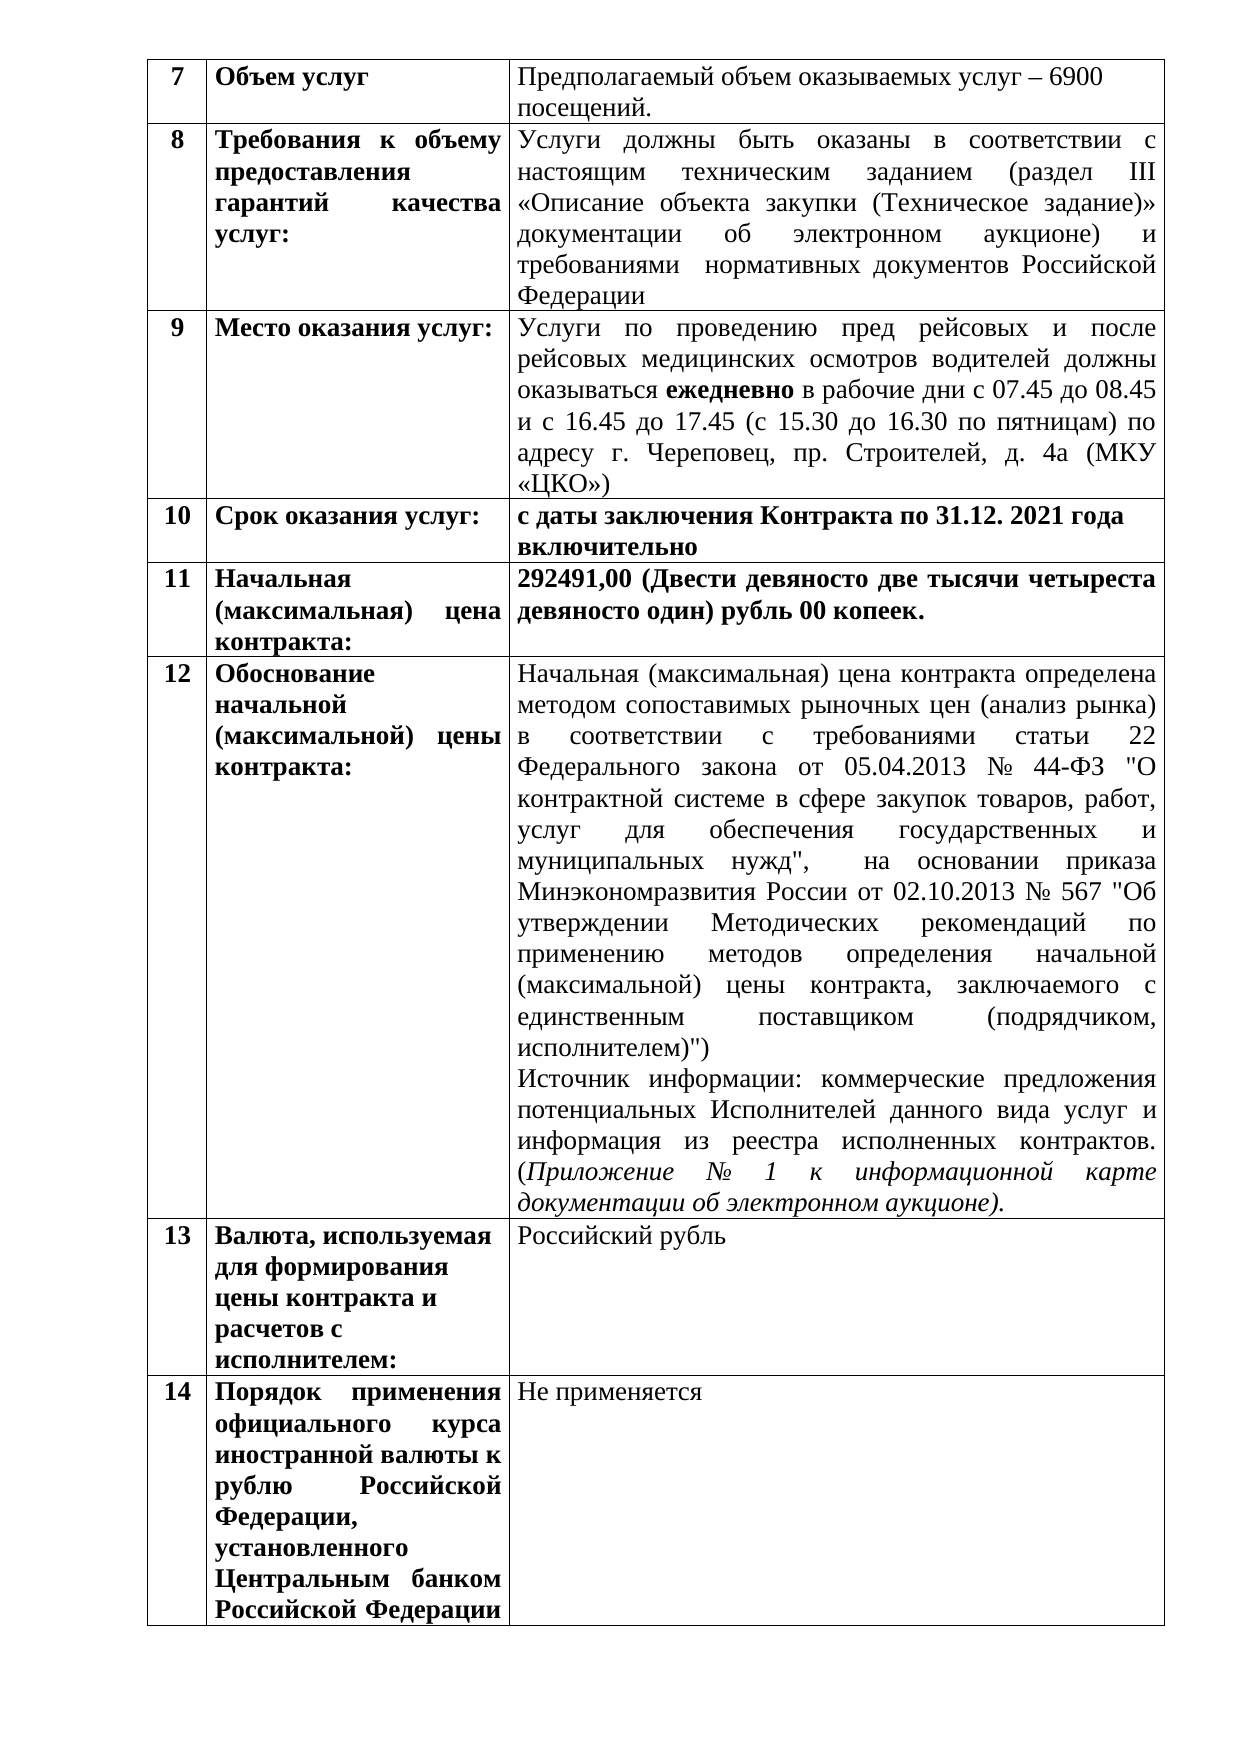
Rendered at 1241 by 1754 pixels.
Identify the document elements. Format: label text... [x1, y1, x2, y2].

table_cell 9 [148, 311, 206, 498]
table_cell Валюта, используемая для формирования цены контракта и расчетов с исполнителем: [207, 1219, 509, 1374]
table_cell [207, 1376, 509, 1625]
table_cell Срок оказания услуг: [207, 499, 509, 562]
table_cell Услуги должны быть оказаны в соответствии с настоящим техническим заданием (раздел III «Описание объекта закупки (Техническое задание)» документации об электронном аукционе) и требованиями нормативных документов Российской Федерации [510, 124, 1164, 310]
table_cell 14 [148, 1376, 206, 1625]
table_cell Предполагаемый объем оказываемых услуг – 6900 посещений. [510, 60, 1164, 122]
table_cell Российский рубль [510, 1219, 1164, 1374]
table_cell Услуги по проведению пред рейсовых и после рейсовых медицинских осмотров водителей должны оказываться ежедневно в рабочие дни с 07.45 до 08.45 и с 16.45 до 17.45 (с 15.30 до 16.30 по пятницам) по адресу г. Череповец, пр. Строителей, д. 4а (МКУ «ЦКО») [510, 311, 1164, 498]
table_cell Начальная (максимальная) цена контракта: [207, 563, 509, 656]
table_cell Место оказания услуг: [207, 311, 509, 498]
table_cell 10 [148, 499, 206, 562]
table_cell 12 [148, 657, 206, 1218]
table_cell Начальная (максимальная) цена контракта определена методом сопоставимых рыночных цен (анализ рынка) в соответствии с требованиями статьи 22 Федерального закона от 05.04.2013 № 44-ФЗ "О контрактной системе в сфере закупок товаров, работ, услуг для обеспечения государственных и муниципальных нужд", на основании приказа Минэкономразвития России от 02.10.2013 № 567 "Об утверждении Методических рекомендаций по применению методов определения начальной (максимальной) цены контракта, заключаемого с единственным поставщиком (подрядчиком, исполнителем)") Источник информации: коммерческие предложения потенциальных Исполнителей данного вида услуг и информация из реестра исполненных контрактов. (Приложение № 1 к информационной карте документации об электронном аукционе). [510, 657, 1164, 1218]
table_cell Не применяется [510, 1376, 1164, 1625]
table_cell Требования к объему предоставления гарантий качества услуг: [207, 124, 509, 310]
table_cell с даты заключения Контракта по 31.12. 2021 года включительно [510, 499, 1164, 562]
table_cell 7 [148, 60, 206, 122]
table_cell Объем услуг [207, 60, 509, 122]
table_cell Обоснование начальной (максимальной) цены контракта: [207, 657, 509, 1218]
table_cell 13 [148, 1219, 206, 1374]
table_cell 292491,00 (Двести девяносто две тысячи четыреста девяносто один) рубль 00 копеек. [510, 563, 1164, 656]
table_cell 11 [148, 563, 206, 656]
table_cell 8 [148, 124, 206, 310]
